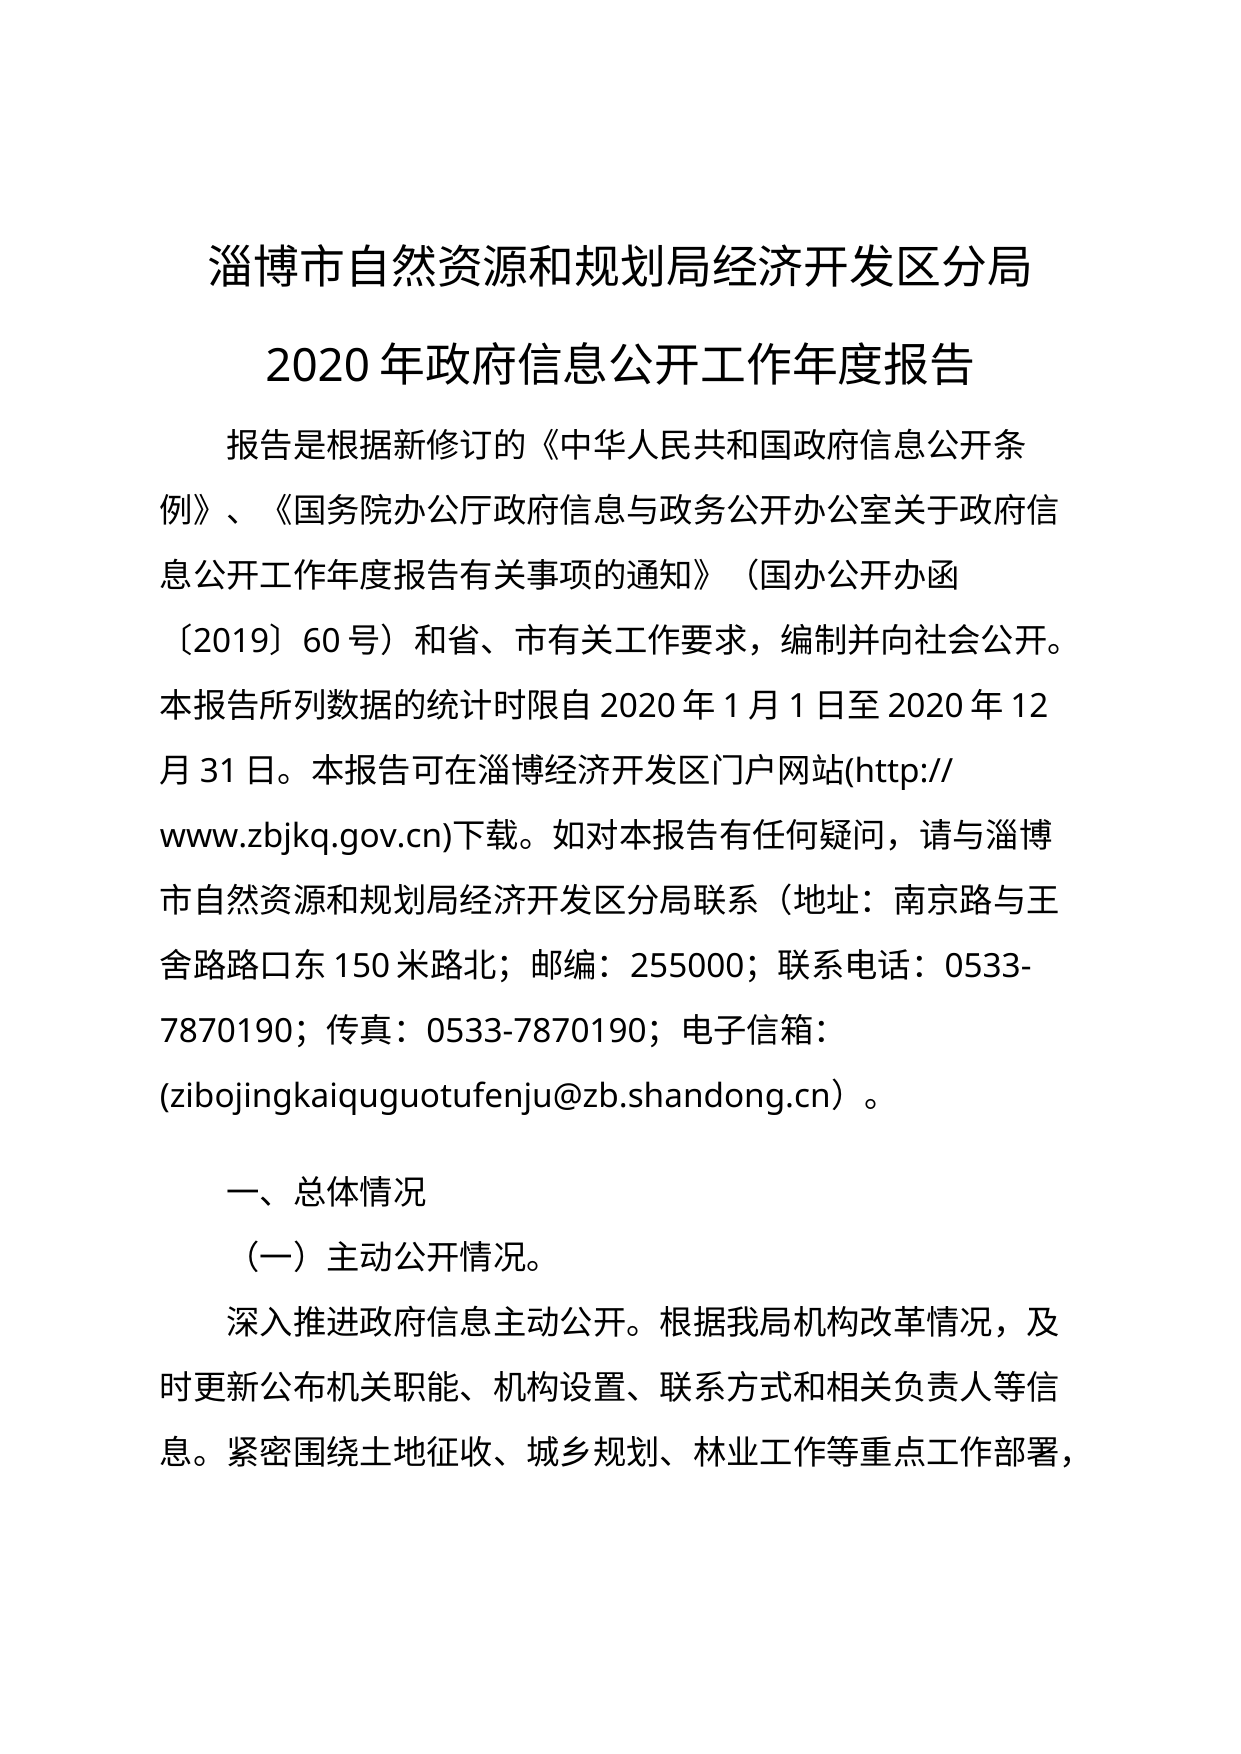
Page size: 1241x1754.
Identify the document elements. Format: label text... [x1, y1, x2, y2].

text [159, 1288, 1081, 1483]
text 2020年政府信息公开工作年度报告 [159, 313, 1081, 410]
list 主动公开情况。 [159, 1223, 1081, 1288]
text 淄博市自然资源和规划局经济开发区分局 [159, 215, 1081, 313]
text 报告是根据新修订的《中华人民共和国政府信息公开条例》、《国务院办公厅政府信息与政务公开办公室关于政府信息公开工作年度报告有关事项的通知》（国办公开办函〔2019〕60号）和省、市有关工作要求，编制并向社会公开。本报告所列数据的统计时限自2020年1月1日至2020年12月31日。本报告可在淄博经济开发区门户网站(http://www.zbjkq.gov.cn)下载。如对本报告有任何疑问，请与淄博市自然资源和规划局经济开发区分局联系（地址：南京路与王舍路路口东150米路北；邮编：255000；联系电话：0533-7870190；传真：0533-7870190；电子信箱：(zibojingkaiquguotufenju@zb.shandong.cn）。 [159, 410, 1081, 1125]
list 总体情况 [159, 1158, 1081, 1223]
